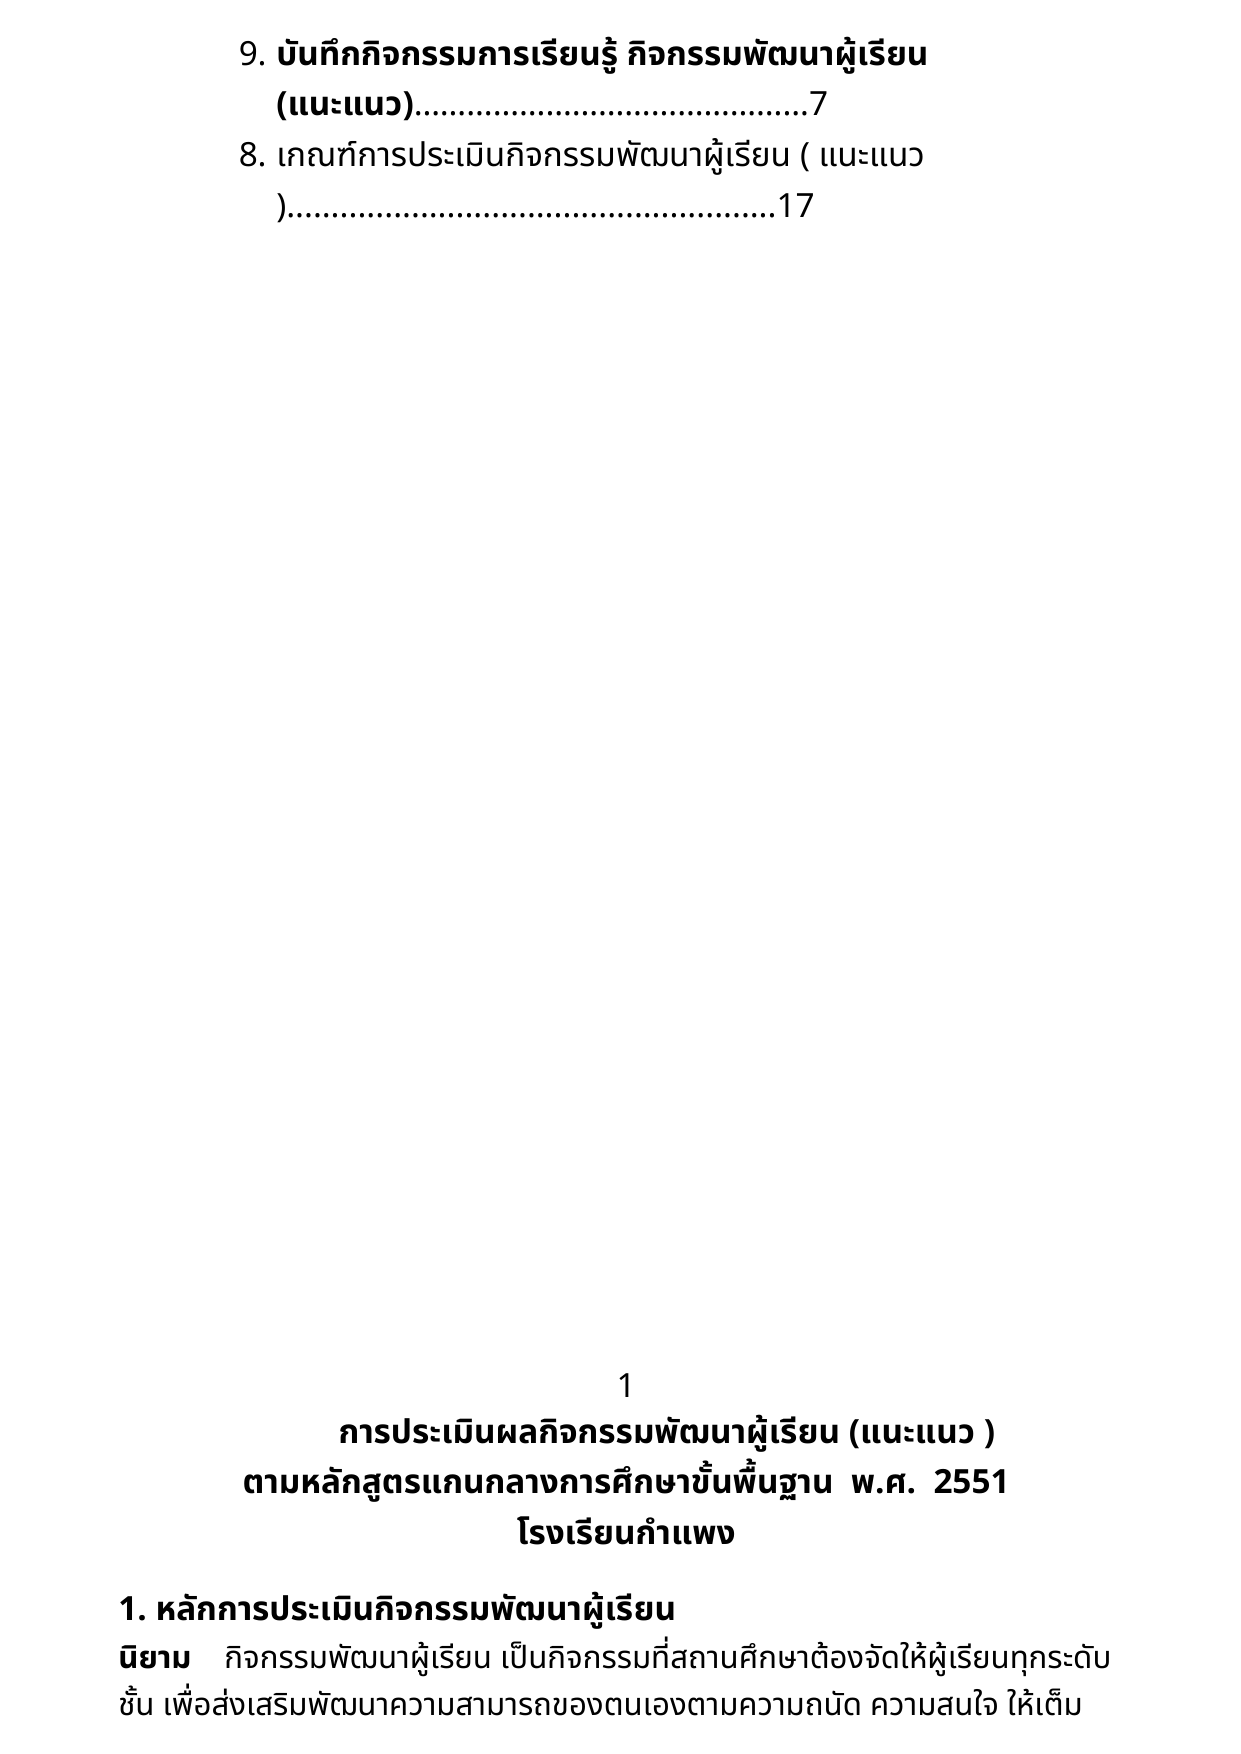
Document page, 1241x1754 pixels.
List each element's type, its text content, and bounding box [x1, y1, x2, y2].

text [118, 1636, 1134, 1730]
text ตามหลักสูตรแกนกลางการศึกษาขั้นพื้นฐาน พ.ศ. 2551 [118, 1458, 1134, 1509]
text การประเมินผลกิจกรรมพัฒนาผู้เรียน (แนะแนว ) [118, 1408, 1134, 1458]
text 1. หลักการประเมินกิจกรรมพัฒนาผู้เรียน [118, 1585, 1134, 1636]
text โรงเรียนกำแพง [118, 1509, 1134, 1559]
list บันทึกกิจกรรมการเรียนรู้ กิจกรรมพัฒนาผู้เรียน (แนะแนว)………………………………………7 [238, 29, 1134, 131]
text 1 [118, 1362, 1134, 1408]
list เกณฑ์การประเมินกิจกรรมพัฒนาผู้เรียน ( แนะแนว ).......................................................17 [238, 131, 1134, 227]
